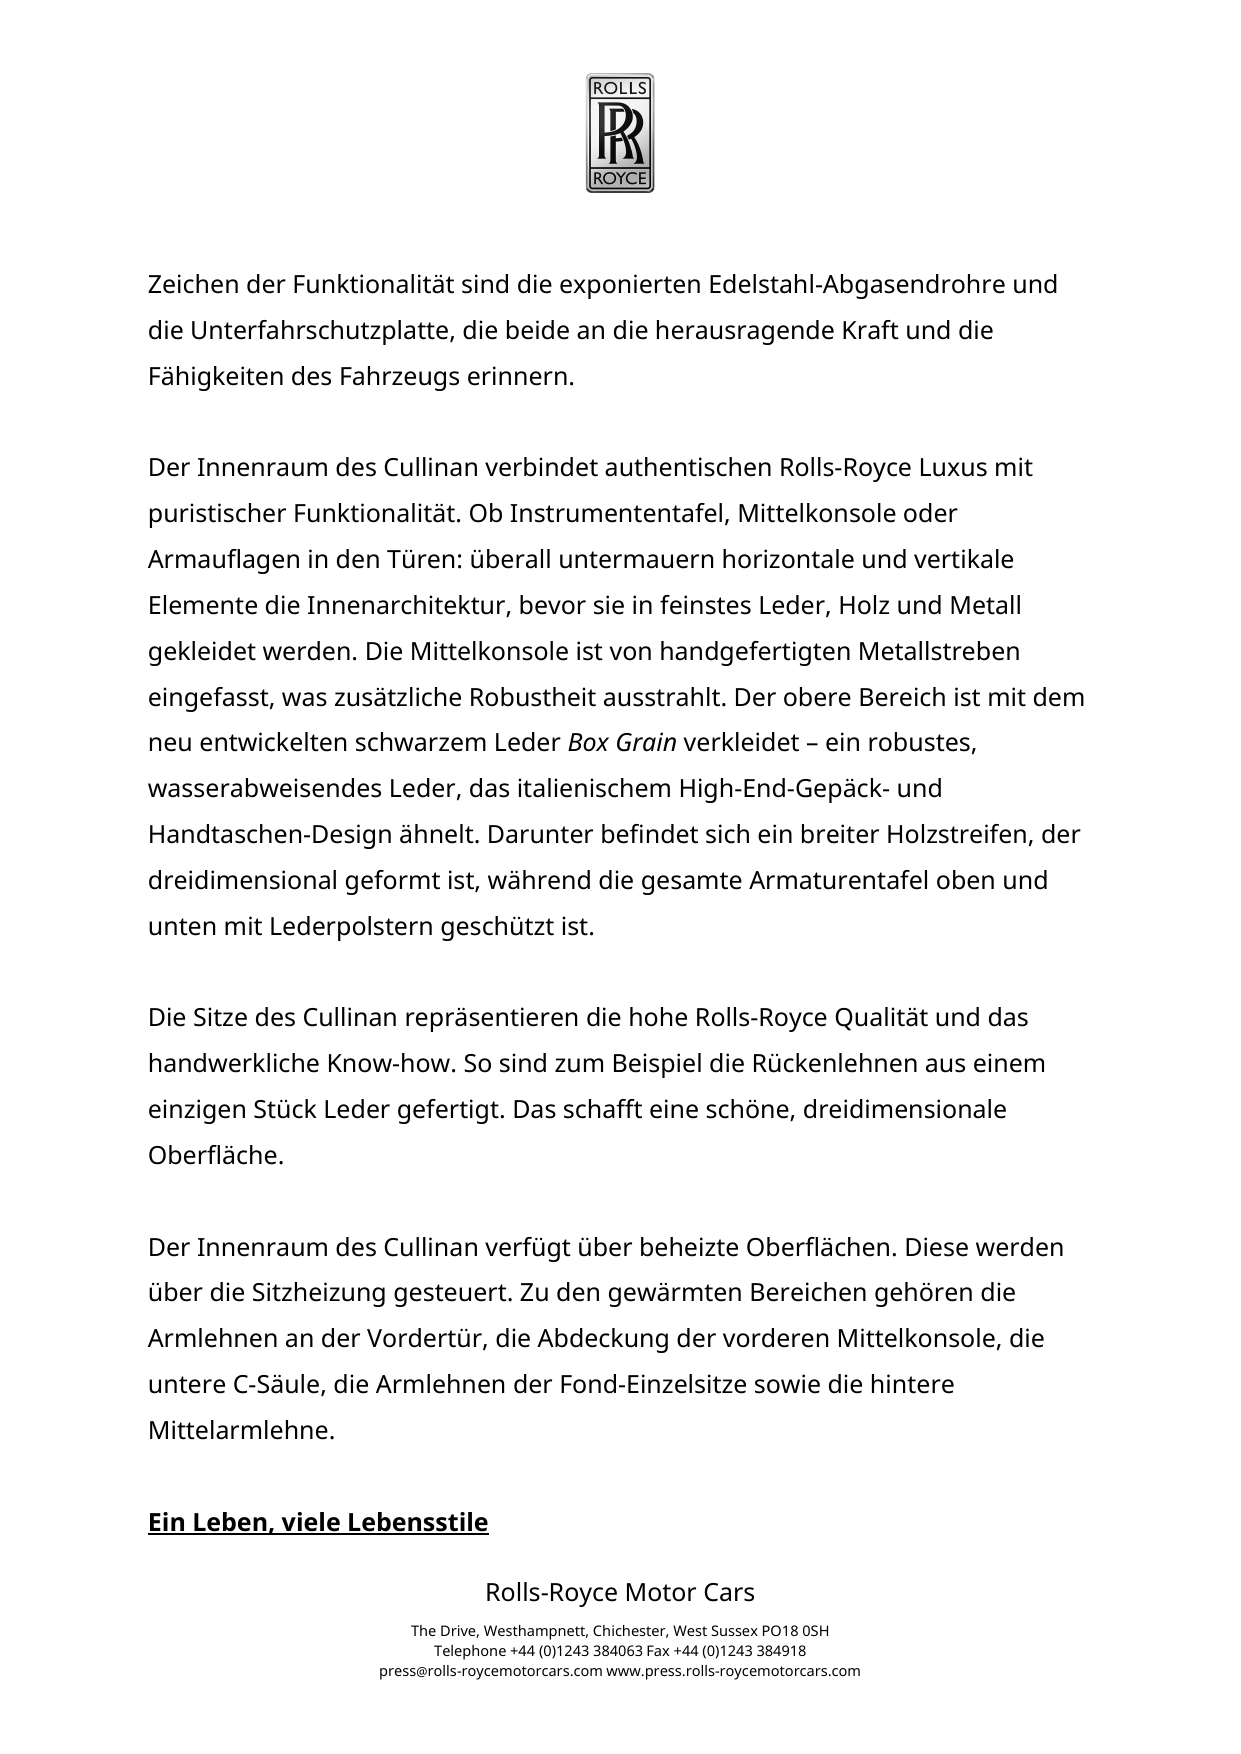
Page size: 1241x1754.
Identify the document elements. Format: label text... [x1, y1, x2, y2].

text Ein Leben, viele Lebensstile [148, 1492, 1093, 1538]
text Der Innenraum des Cullinan verfügt über beheizte Oberflächen. Diese werden über die Sitzheizung gesteuert. Zu den gewärmten Bereichen gehören die Armlehnen an der Vordertür, die Abdeckung der vorderen Mittelkonsole, die untere C-Säule, die Armlehnen der Fond-Einzelsitze sowie die hintere Mittelarmlehne. [148, 1217, 1093, 1447]
text Der Innenraum des Cullinan verbindet authentischen Rolls-Royce Luxus mit puristischer Funktionalität. Ob Instrumententafel, Mittelkonsole oder Armauflagen in den Türen: überall untermauern horizontale und vertikale Elemente die Innenarchitektur, bevor sie in feinstes Leder, Holz und Metall gekleidet werden. Die Mittelkonsole ist von handgefertigten Metallstreben eingefasst, was zusätzliche Robustheit ausstrahlt. Der obere Bereich ist mit dem neu entwickelten schwarzem Leder Box Grain verkleidet – ein robustes, wasserabweisendes Leder, das italienischem High-End-Gepäck- und Handtaschen-Design ähnelt. Darunter befindet sich ein breiter Holzstreifen, der dreidimensional geformt ist, während die gesamte Armaturentafel oben und unten mit Lederpolstern geschützt ist. [148, 438, 1093, 942]
picture [585, 73, 655, 193]
text Die Sitze des Cullinan repräsentieren die hohe Rolls-Royce Qualität und das handwerkliche Know-how. So sind zum Beispiel die Rückenlehnen aus einem einzigen Stück Leder gefertigt. Das schafft eine schöne, dreidimensionale Oberfläche. [148, 988, 1093, 1172]
